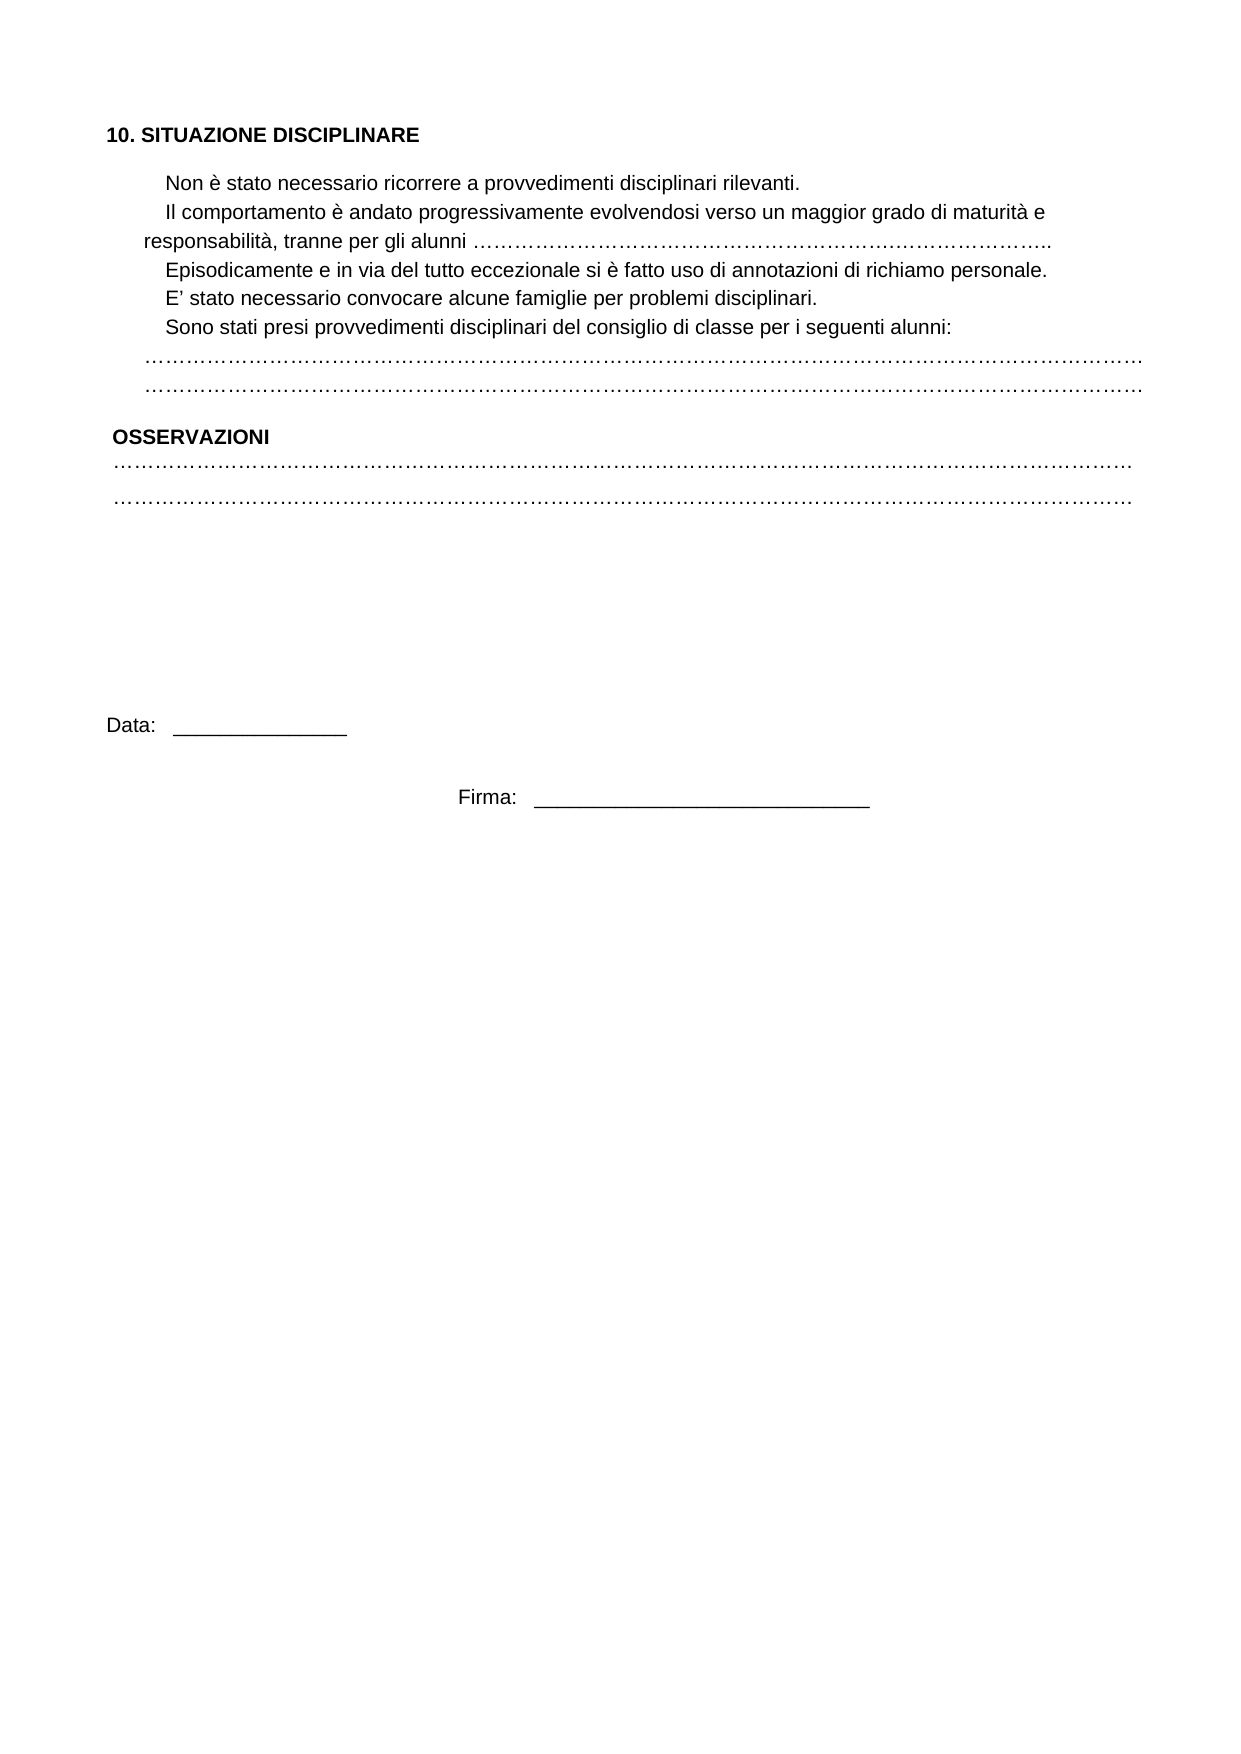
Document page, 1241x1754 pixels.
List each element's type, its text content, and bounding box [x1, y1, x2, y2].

text  Sono stati presi provvedimenti disciplinari del consiglio di classe per i seguenti alunni: ……………………………………………………………………………………………………………………………………………………………………………………………………………………………………………………………… [144, 315, 1163, 396]
text  Episodicamente e in via del tutto eccezionale si è fatto uso di annotazioni di richiamo personale. [144, 257, 1163, 281]
text  E’ stato necessario convocare alcune famiglie per problemi disciplinari. [144, 286, 1163, 310]
text  Non è stato necessario ricorrere a provvedimenti disciplinari rilevanti. [144, 171, 1163, 195]
text Data: _______________ [106, 713, 1163, 737]
text Firma: _____________________________ [106, 784, 1163, 808]
text OSSERVAZIONI [106, 425, 1163, 449]
text …………………………………………………………………………………………………………………………………………………………………………………………………………………………………………………………………… [112, 449, 1134, 509]
text  Il comportamento è andato progressivamente evolvendosi verso un maggior grado di maturità e responsabilità, tranne per gli alunni …………………………………………………….………………….. [144, 200, 1163, 253]
text 10. SITUAZIONE DISCIPLINARE [106, 123, 1163, 147]
